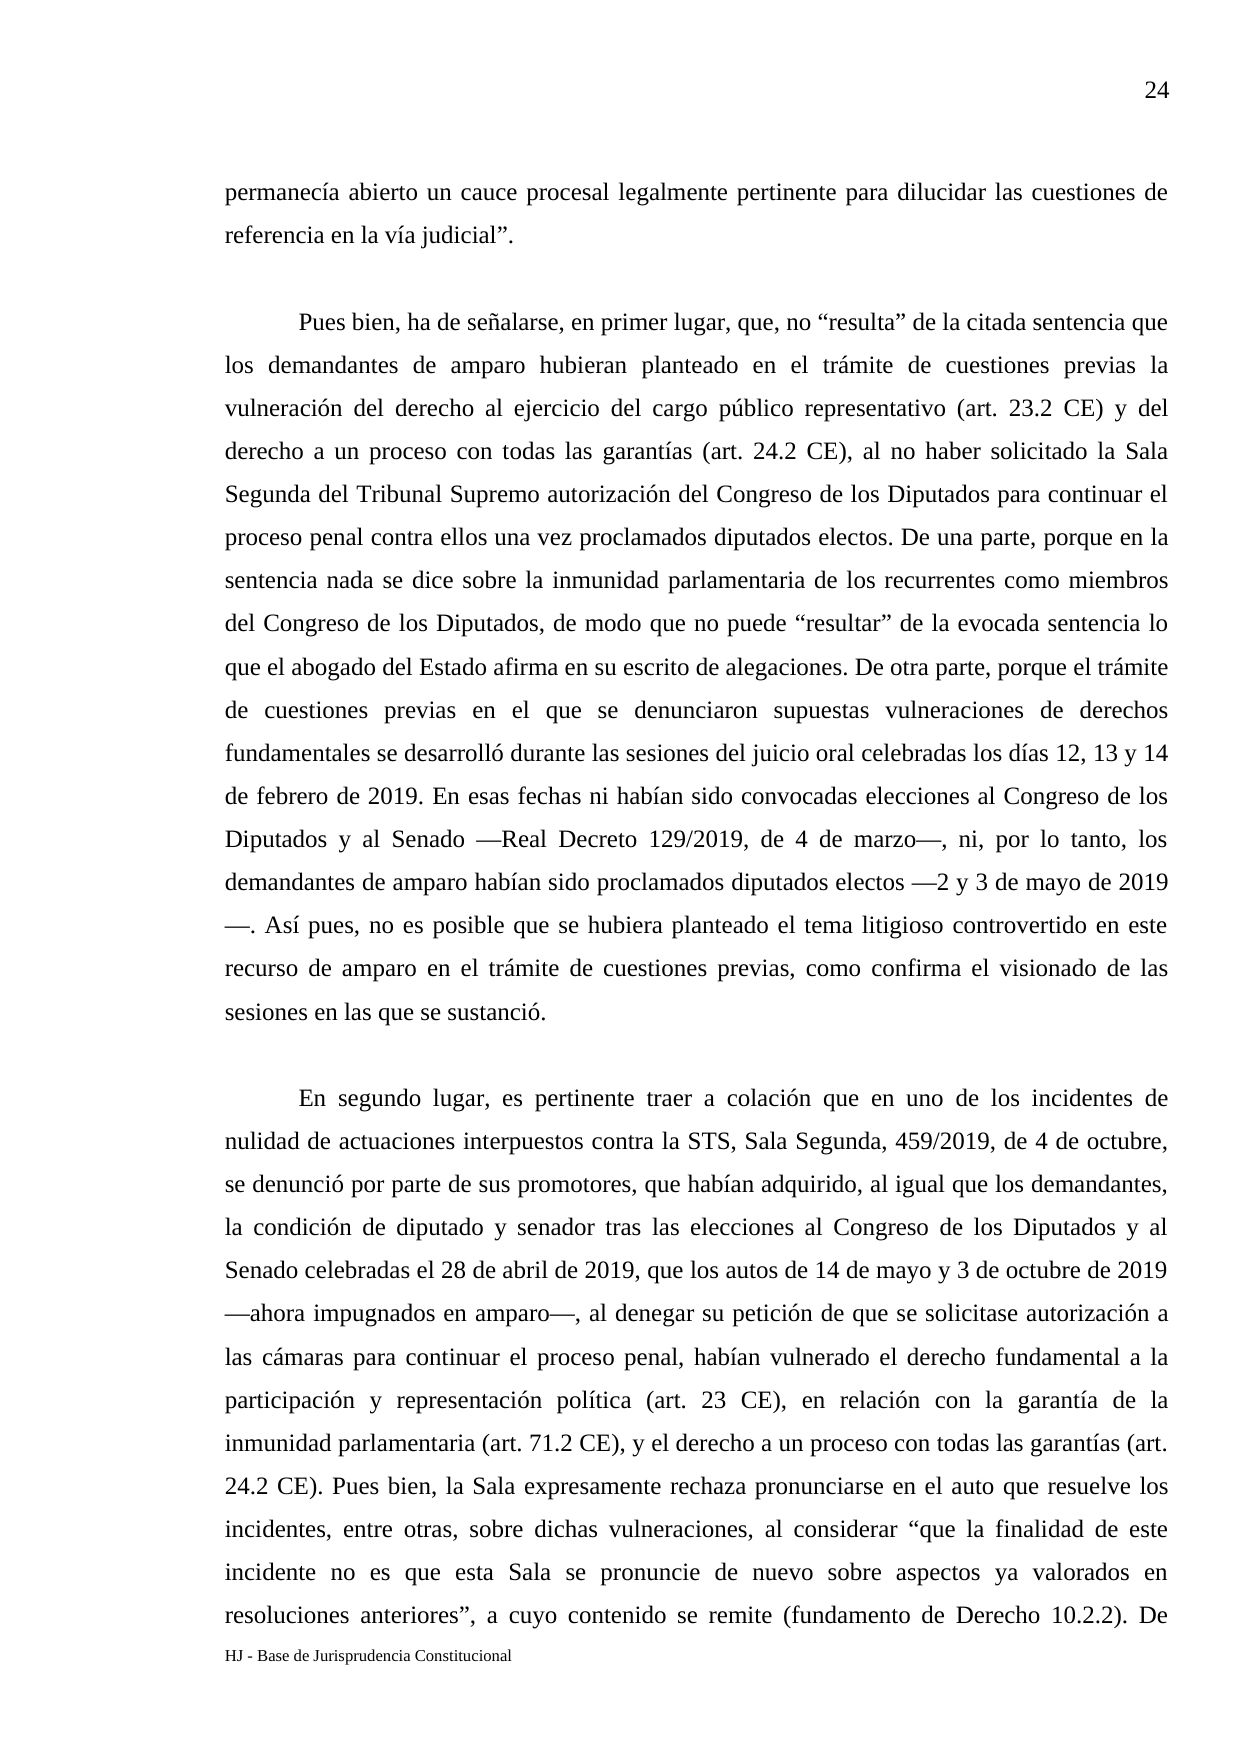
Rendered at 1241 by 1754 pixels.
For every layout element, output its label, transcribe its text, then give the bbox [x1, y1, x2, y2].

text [224, 177, 1169, 249]
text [224, 1083, 1169, 1629]
text Pues bien, ha de señalarse, en primer lugar, que, no “resulta” de la citada sentencia que los demandantes de amparo hubieran planteado en el trámite de cuestiones previas la vulneración del derecho al ejercicio del cargo público representativo (art. 23.2 CE) y del derecho a un proceso con todas las garantías (art. 24.2 CE), al no haber solicitado la Sala Segunda del Tribunal Supremo autorización del Congreso de los Diputados para continuar el proceso penal contra ellos una vez proclamados diputados electos. De una parte, porque en la sentencia nada se dice sobre la inmunidad parlamentaria de los recurrentes como miembros del Congreso de los Diputados, de modo que no puede “resultar” de la evocada sentencia lo que el abogado del Estado afirma en su escrito de alegaciones. De otra parte, porque el trámite de cuestiones previas en el que se denunciaron supuestas vulneraciones de derechos fundamentales se desarrolló durante las sesiones del juicio oral celebradas los días 12, 13 y 14 de febrero de 2019. En esas fechas ni habían sido convocadas elecciones al Congreso de los Diputados y al Senado —Real Decreto 129/2019, de 4 de marzo—, ni, por lo tanto, los demandantes de amparo habían sido proclamados diputados electos —2 y 3 de mayo de 2019—. Así pues, no es posible que se hubiera planteado el tema litigioso controvertido en este recurso de amparo en el trámite de cuestiones previas, como confirma el visionado de las sesiones en las que se sustanció. [224, 307, 1169, 1025]
